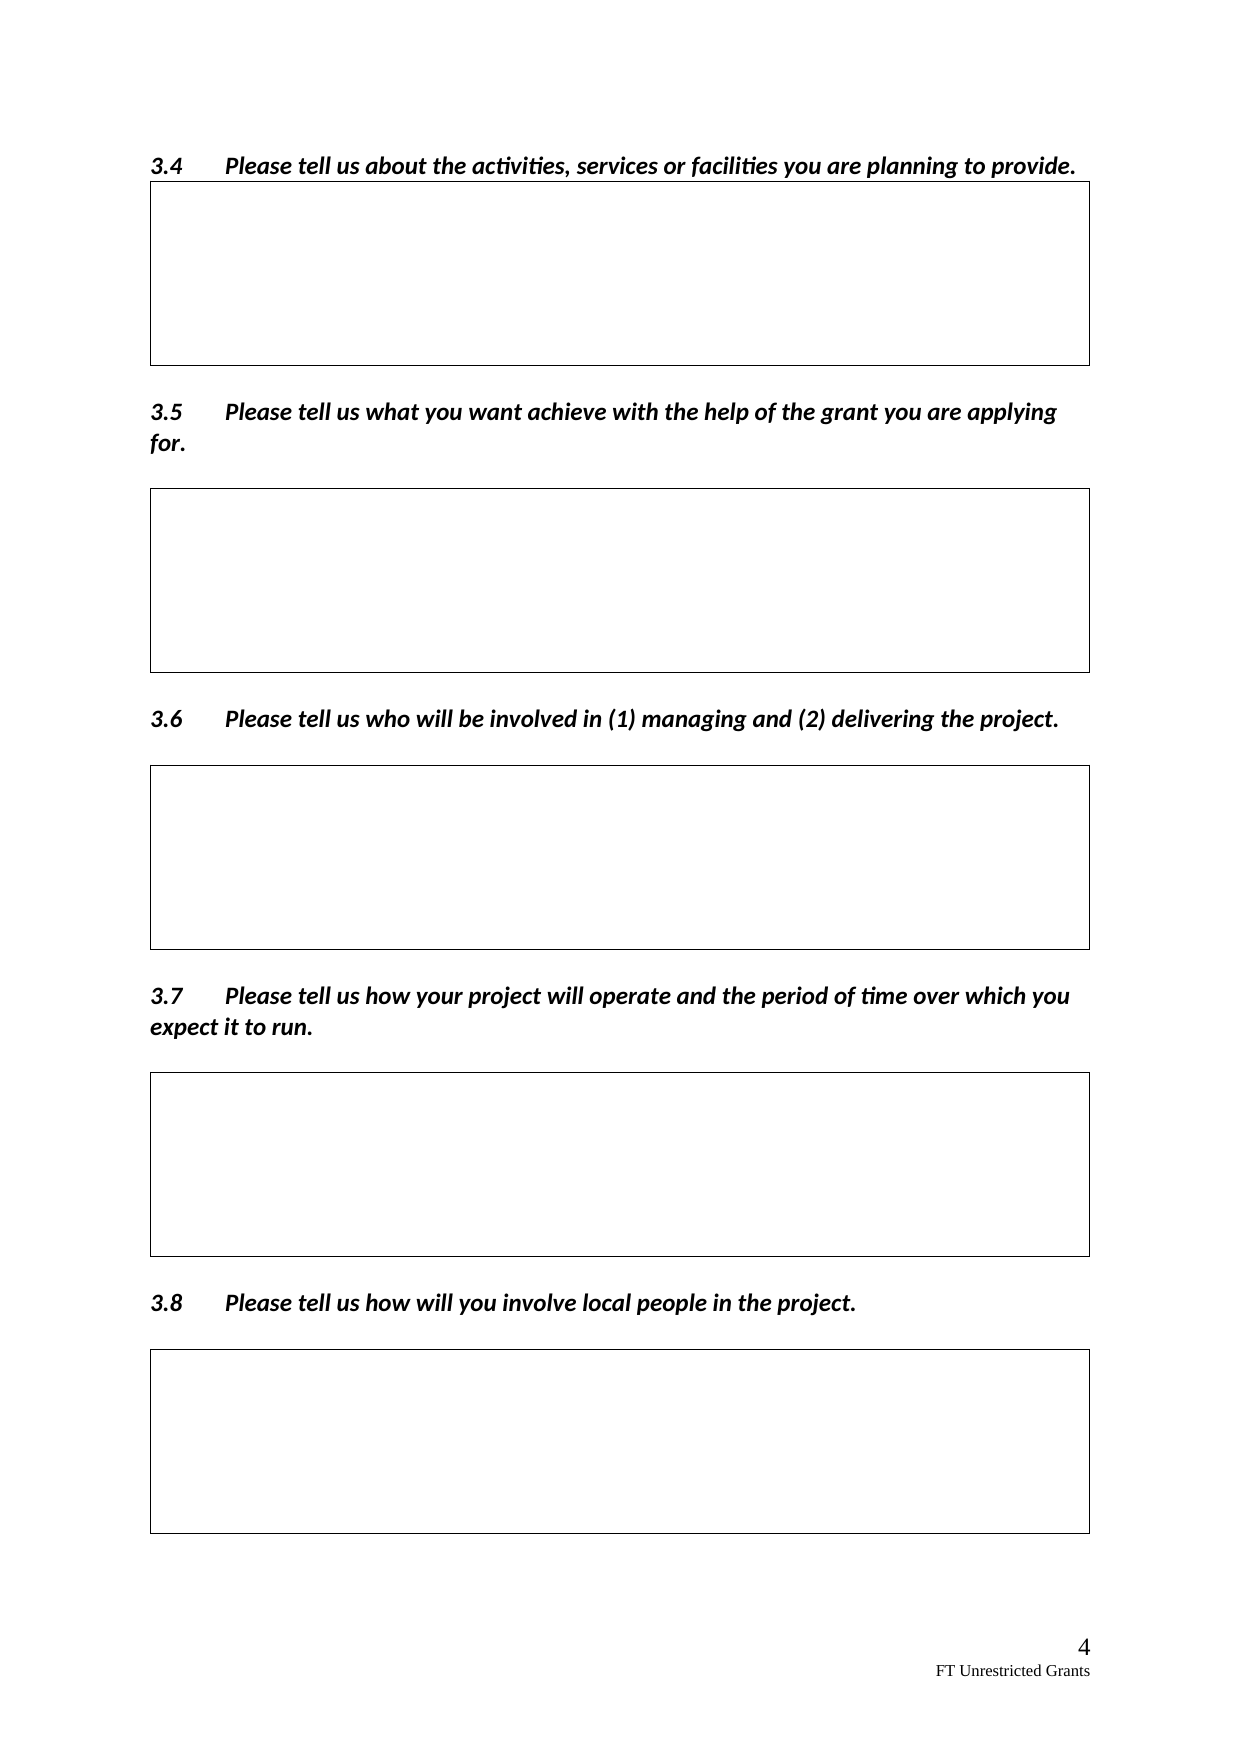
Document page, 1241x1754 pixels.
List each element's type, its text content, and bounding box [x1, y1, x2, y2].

table_header [151, 1350, 1089, 1533]
text 3.7 Please tell us how your project will operate and the period of time over which you expect it to run. [150, 980, 1090, 1041]
table_header [151, 489, 1089, 672]
table_header [151, 1073, 1089, 1256]
text 3.6 Please tell us who will be involved in (1) managing and (2) delivering the project. [150, 703, 1090, 734]
text 3.5 Please tell us what you want achieve with the help of the grant you are applying for. [150, 396, 1090, 457]
table_header [151, 182, 1089, 365]
text 3.4 Please tell us about the activities, services or facilities you are planning to provide. [150, 150, 1090, 181]
text 3.8 Please tell us how will you involve local people in the project. [150, 1288, 1090, 1318]
table_header [151, 766, 1089, 949]
